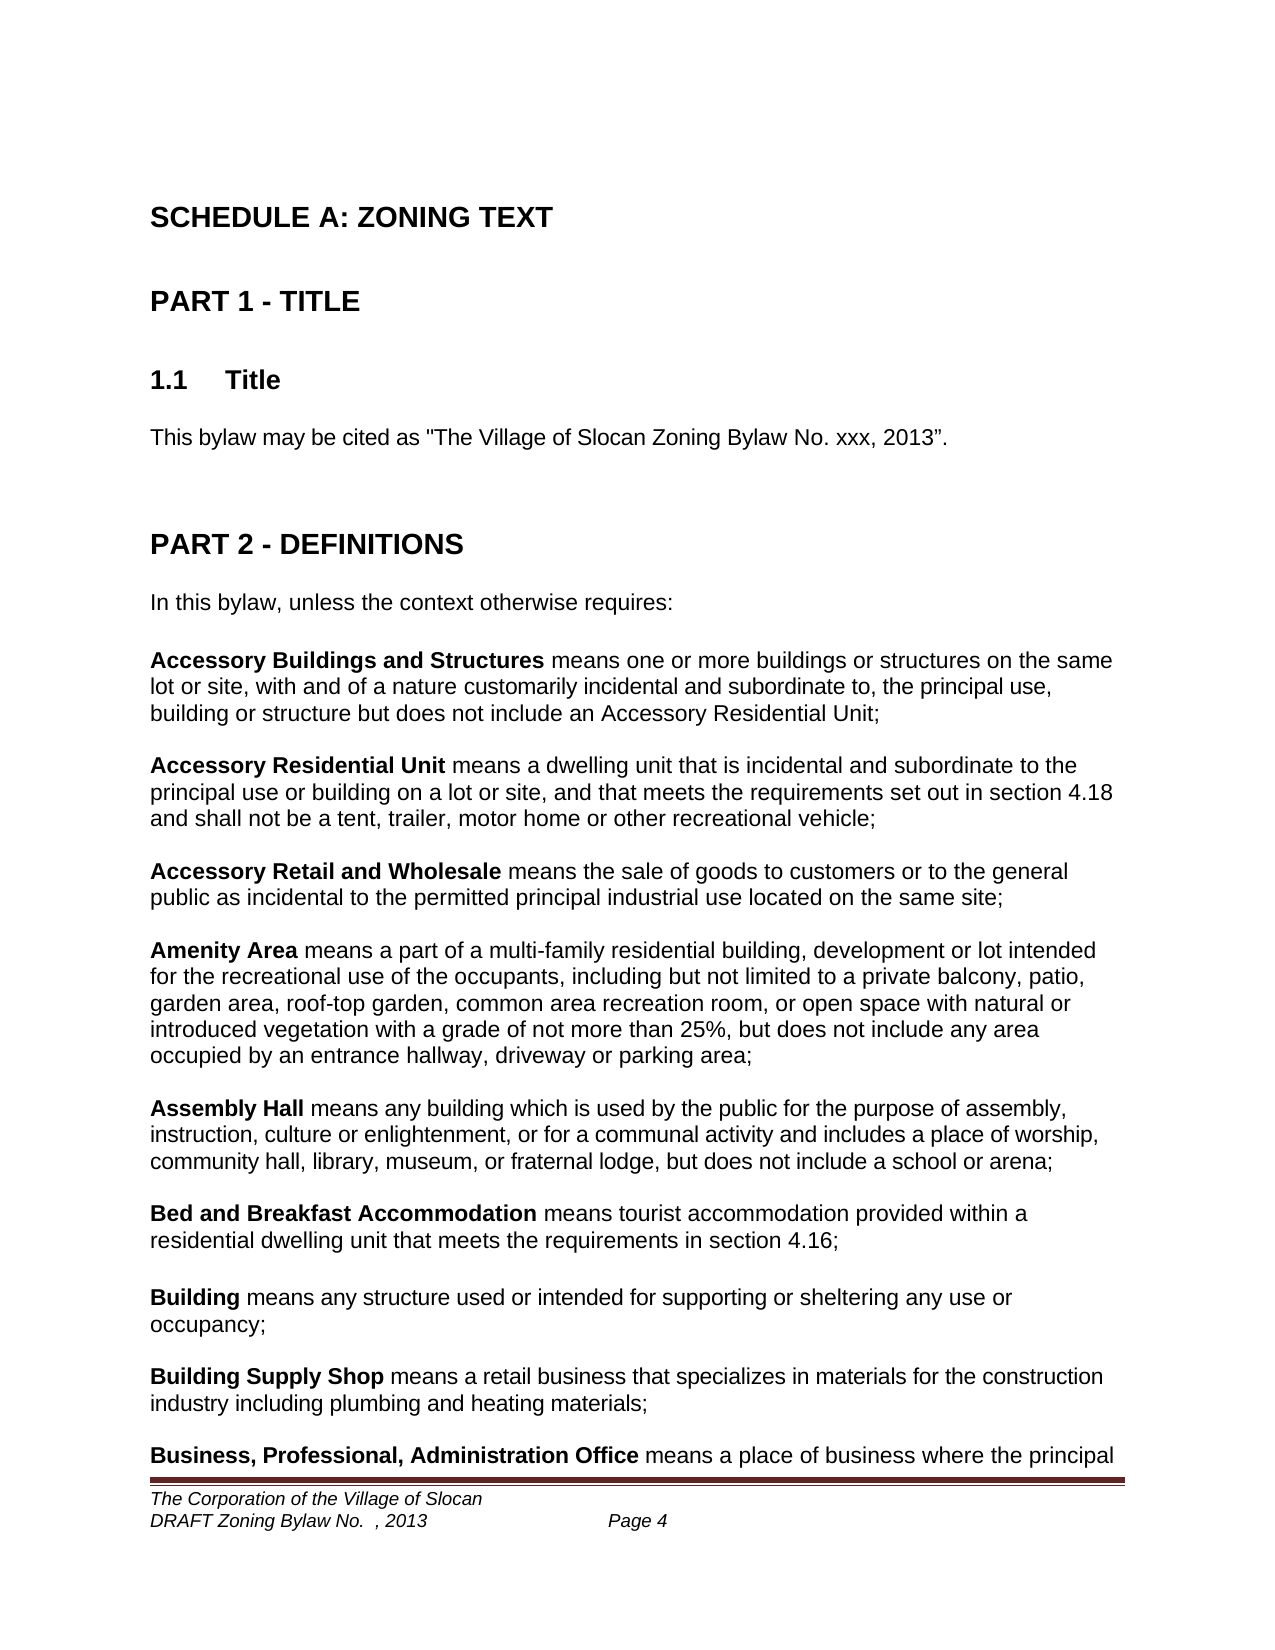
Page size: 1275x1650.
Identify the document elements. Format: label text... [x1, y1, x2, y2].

text Bed and Breakfast Accommodation means tourist accommodation provided within a residential dwelling unit that meets the requirements in section 4.16; [150, 1200, 1125, 1253]
text This bylaw may be cited as "The Village of Slocan Zoning Bylaw No. xxx, 2013”. [150, 424, 1125, 451]
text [150, 1442, 1125, 1469]
subtitle SCHEDULE A: ZONING TEXT [150, 200, 1125, 233]
text Accessory Residential Unit means a dwelling unit that is incidental and subordinate to the principal use or building on a lot or site, and that meets the requirements set out in section 4.18 and shall not be a tent, trailer, motor home or other recreational vehicle; [150, 752, 1125, 831]
subtitle PART 2 - DEFINITIONS [150, 527, 1125, 561]
text Accessory Retail and Wholesale means the sale of goods to customers or to the general public as incidental to the permitted principal industrial use located on the same site; [150, 858, 1125, 910]
text Assembly Hall means any building which is used by the public for the purpose of assembly, instruction, culture or enlightenment, or for a communal activity and includes a place of worship, community hall, library, museum, or fraternal lodge, but does not include a school or arena; [150, 1095, 1125, 1174]
text Accessory Buildings and Structures means one or more buildings or structures on the same lot or site, with and of a nature customarily incidental and subordinate to, the principal use, building or structure but does not include an Accessory Residential Unit; [150, 647, 1125, 726]
text Amenity Area means a part of a multi-family residential building, development or lot intended for the recreational use of the occupants, including but not limited to a private balcony, patio, garden area, roof-top garden, common area recreation room, or open space with natural or introduced vegetation with a grade of not more than 25%, but does not include any area occupied by an entrance hallway, driveway or parking area; [150, 937, 1125, 1068]
text Building Supply Shop means a retail business that specializes in materials for the construction industry including plumbing and heating materials; [150, 1363, 1125, 1416]
text In this bylaw, unless the context otherwise requires: [150, 589, 1125, 616]
subtitle 1.1 Title [150, 364, 1125, 396]
subtitle PART 1 - TITLE [150, 283, 1125, 317]
text Building means any structure used or intended for supporting or sheltering any use or occupancy; [150, 1284, 1125, 1337]
